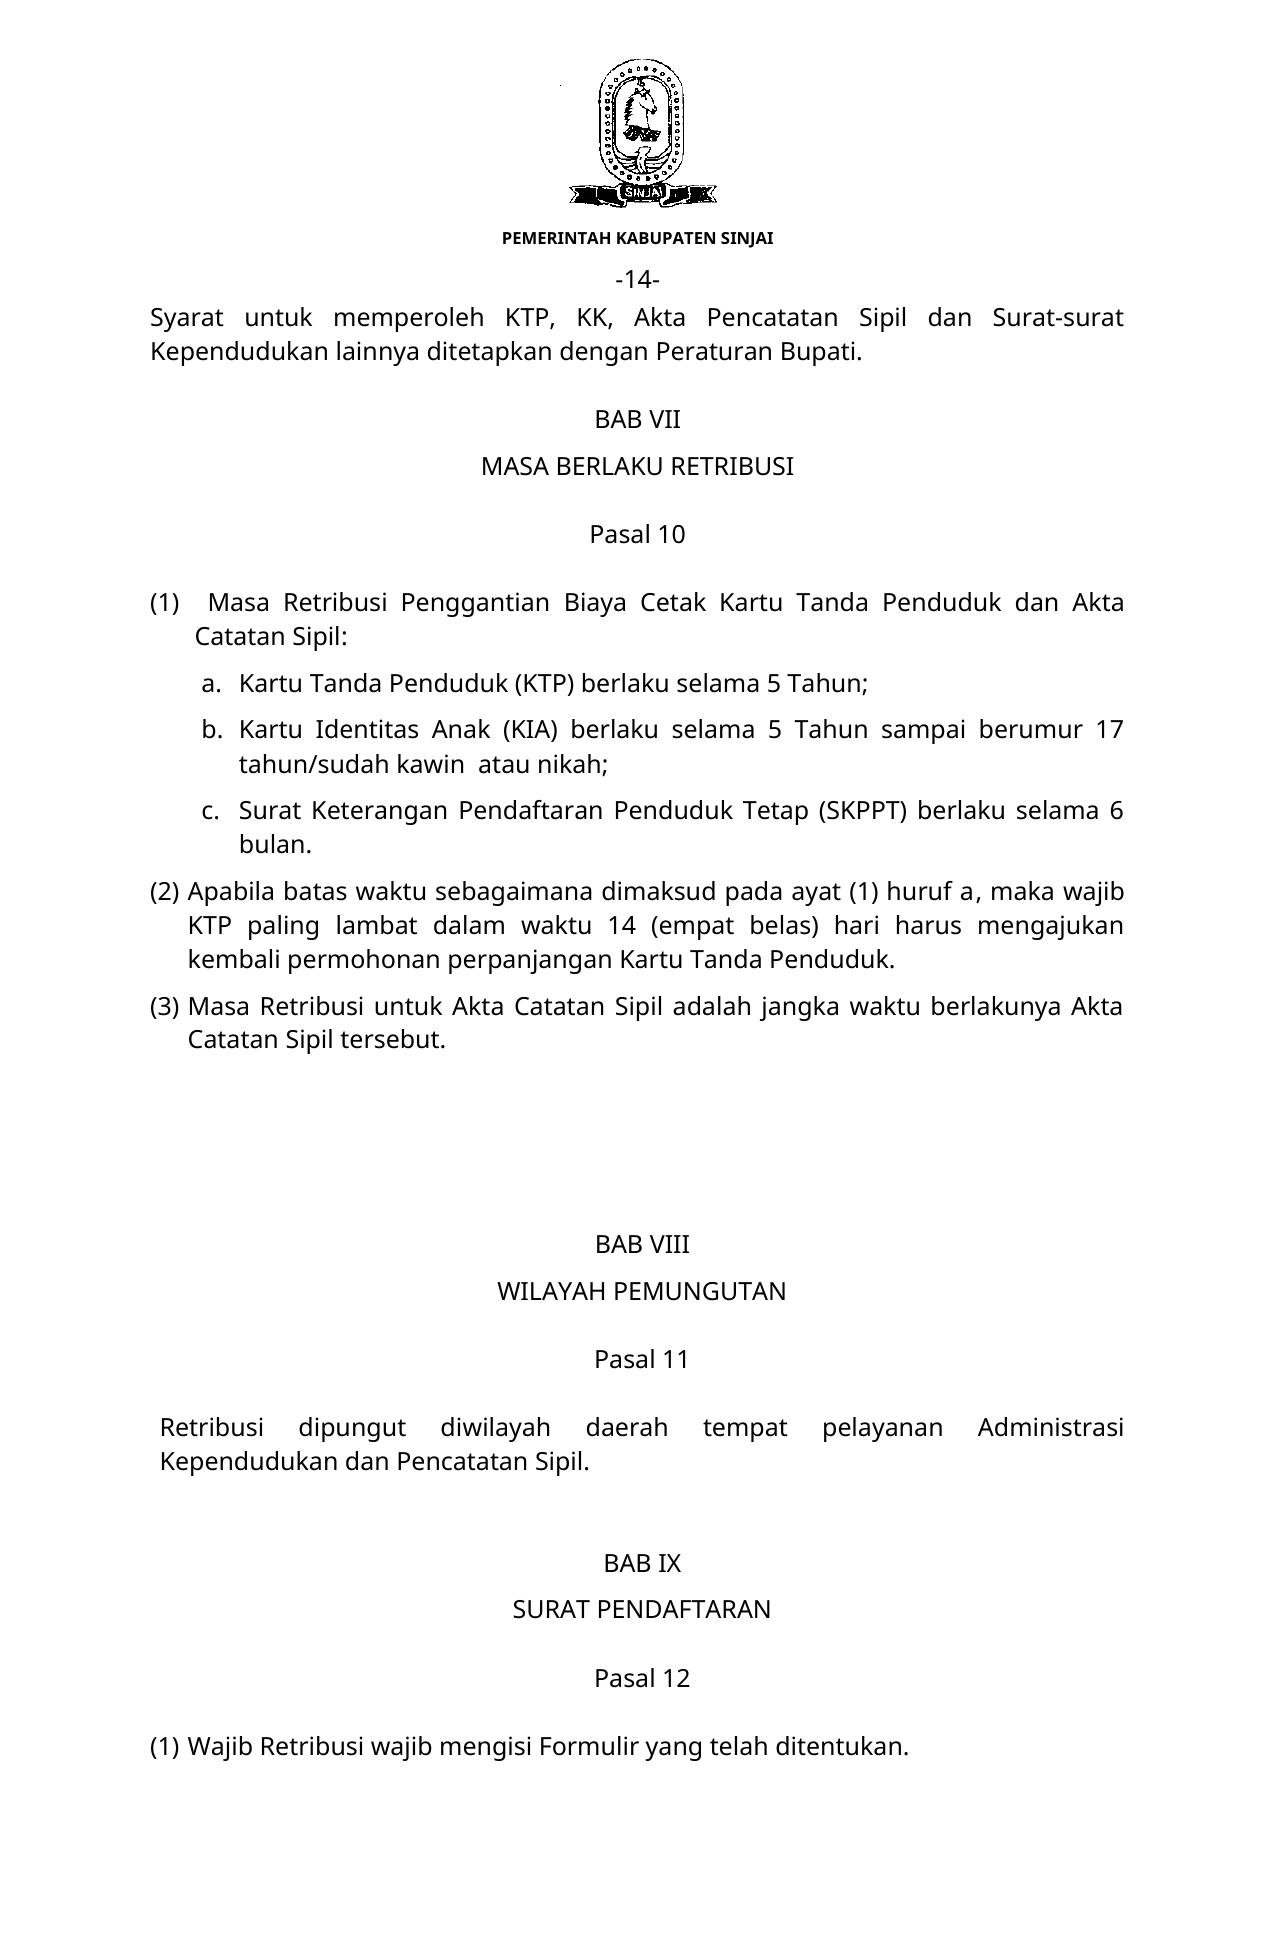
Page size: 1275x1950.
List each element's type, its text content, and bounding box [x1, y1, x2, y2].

text BAB IX [159, 1546, 1125, 1580]
picture [554, 54, 725, 213]
list Kartu Identitas Anak (KIA) berlaku selama 5 Tahun sampai berumur 17 tahun/sudah kawin atau nikah; [201, 712, 1125, 780]
text MASA BERLAKU RETRIBUSI [150, 449, 1125, 483]
list Kartu Tanda Penduduk (KTP) berlaku selama 5 Tahun; [201, 666, 1125, 700]
text Pasal 12 [159, 1660, 1125, 1694]
text Retribusi dipungut diwilayah daerah tempat pelayanan Administrasi Kependudukan dan Pencatatan Sipil. [159, 1409, 1125, 1477]
list Masa Retribusi untuk Akta Catatan Sipil adalah jangka waktu berlakunya Akta Catatan Sipil tersebut. [150, 988, 1125, 1056]
text WILAYAH PEMUNGUTAN [159, 1273, 1125, 1307]
list Wajib Retribusi wajib mengisi Formulir yang telah ditentukan. [150, 1728, 1125, 1762]
list Apabila batas waktu sebagaimana dimaksud pada ayat (1) huruf a, maka wajib KTP paling lambat dalam waktu 14 (empat belas) hari harus mengajukan kembali permohonan perpanjangan Kartu Tanda Penduduk. [150, 873, 1125, 976]
text Pasal 10 [150, 517, 1125, 551]
text SURAT PENDAFTARAN [159, 1592, 1125, 1626]
text Pasal 11 [159, 1341, 1125, 1375]
text BAB VIII [159, 1227, 1125, 1261]
text BAB VII [150, 402, 1125, 436]
list Masa Retribusi Penggantian Biaya Cetak Kartu Tanda Penduduk dan Akta Catatan Sipil: [150, 585, 1125, 653]
text Syarat untuk memperoleh KTP, KK, Akta Pencatatan Sipil dan Surat-surat Kependudukan lainnya ditetapkan dengan Peraturan Bupati. [150, 300, 1125, 368]
list Surat Keterangan Pendaftaran Penduduk Tetap (SKPPT) berlaku selama 6 bulan. [201, 793, 1125, 861]
